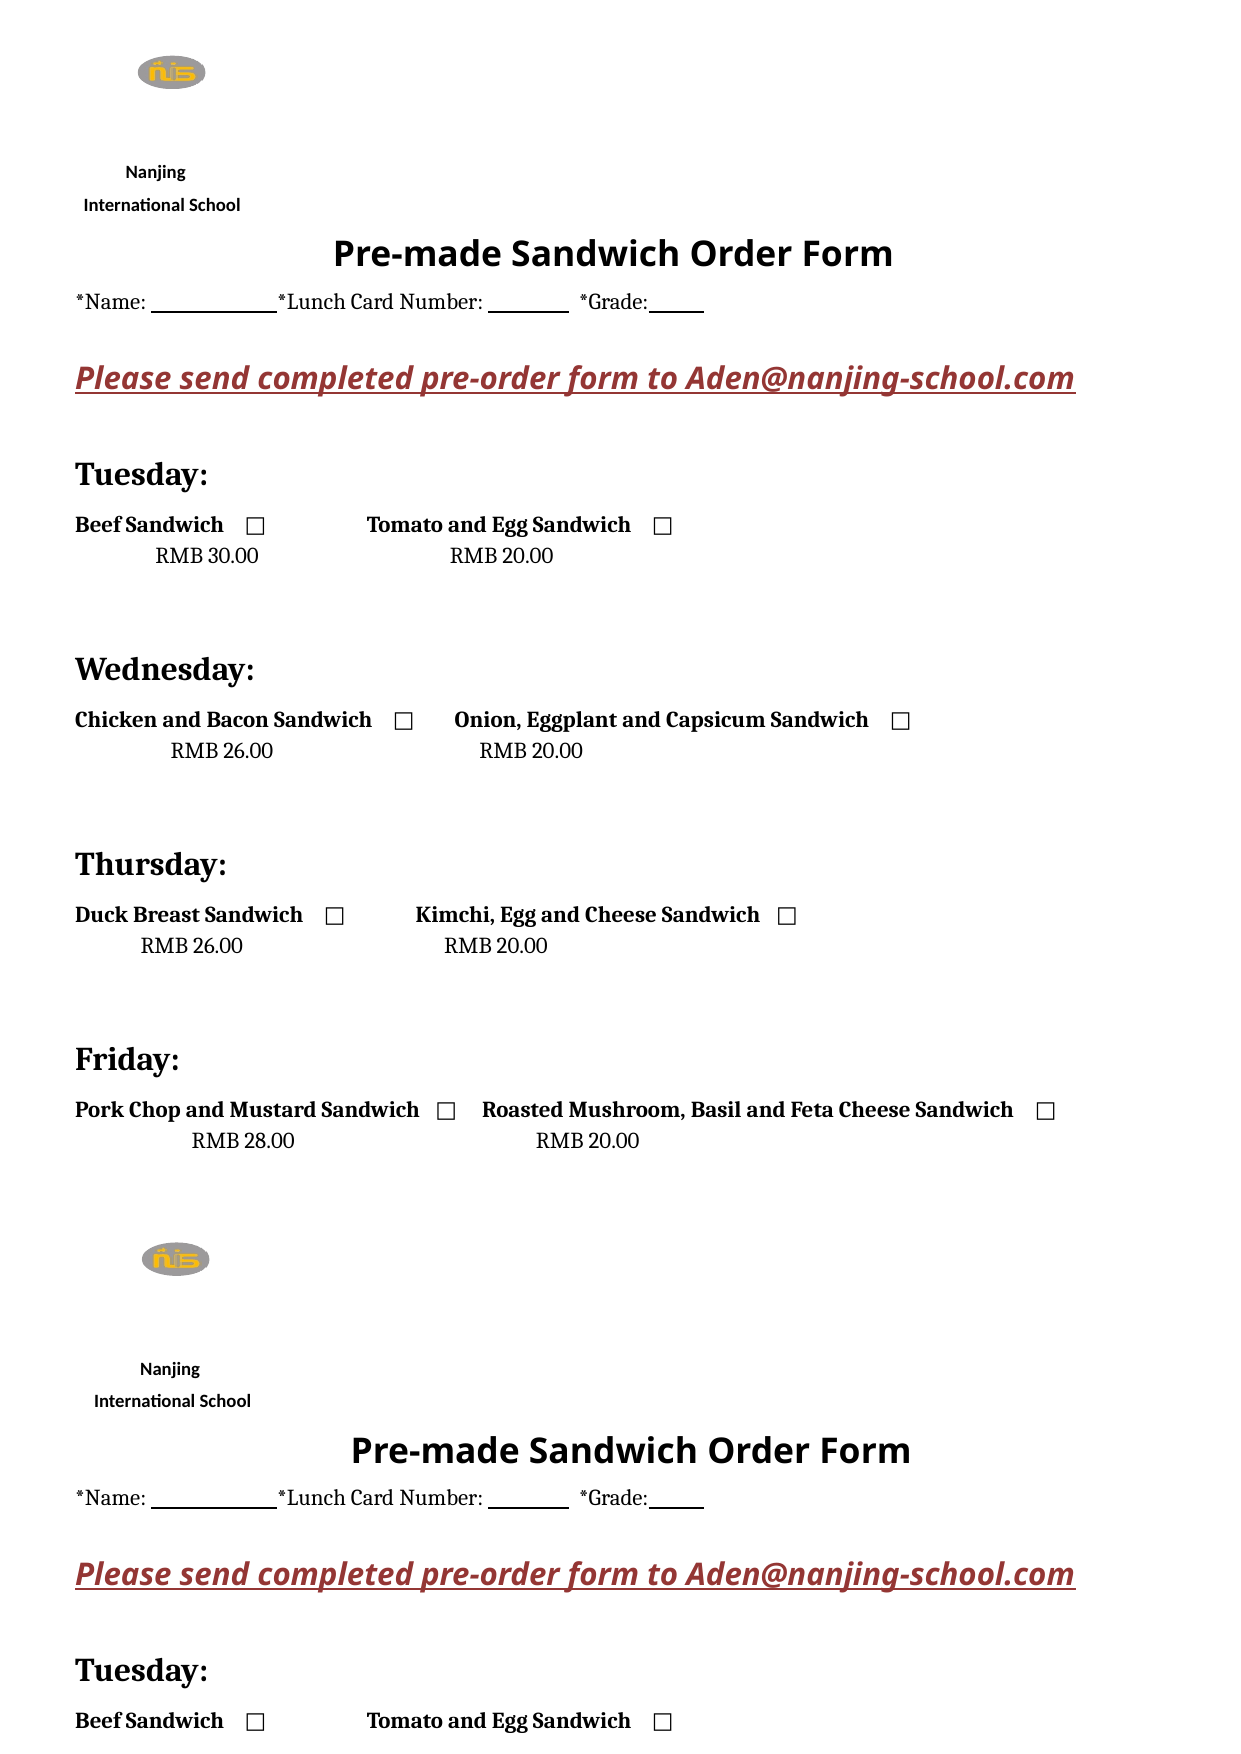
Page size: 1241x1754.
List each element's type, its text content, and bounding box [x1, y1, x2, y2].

text Nanjing [75, 1352, 1152, 1384]
text Please send completed pre-order form to Aden@nanjing-school.com [75, 1541, 1152, 1606]
text RMB 30.00 RMB 20.00 [75, 539, 1152, 572]
text Wednesday: [75, 637, 1152, 702]
text Pre-made Sandwich Order Form [75, 221, 1152, 286]
text Duck Breast Sandwich □ Kimchi, Egg and Cheese Sandwich □ [75, 897, 1152, 929]
text Chicken and Bacon Sandwich □ Onion, Eggplant and Capsicum Sandwich □ [75, 702, 1152, 734]
text Nanjing [75, 156, 1152, 188]
picture [141, 1242, 212, 1276]
text RMB 26.00 RMB 20.00 [75, 929, 1152, 962]
text Pre-made Sandwich Order Form [75, 1417, 1152, 1482]
text Beef Sandwich □ Tomato and Egg Sandwich □ [75, 507, 1152, 539]
text *Name: *Lunch Card Number: *Grade: [75, 286, 1152, 318]
text Pork Chop and Mustard Sandwich □ Roasted Mushroom, Basil and Feta Cheese Sandwich □ [75, 1092, 1152, 1124]
text International School [75, 188, 1152, 221]
text RMB 26.00 RMB 20.00 [75, 734, 1152, 767]
text RMB 28.00 RMB 20.00 [75, 1124, 1152, 1157]
text Tuesday: [75, 1638, 1152, 1703]
text Please send completed pre-order form to Aden@nanjing-school.com [75, 344, 1152, 409]
text Friday: [75, 1027, 1152, 1092]
text International School [75, 1384, 1152, 1417]
picture [137, 55, 208, 89]
text Tuesday: [75, 442, 1152, 507]
text Beef Sandwich □ Tomato and Egg Sandwich □ [75, 1703, 1152, 1736]
text Thursday: [75, 832, 1152, 897]
text *Name: *Lunch Card Number: *Grade: [75, 1482, 1152, 1514]
